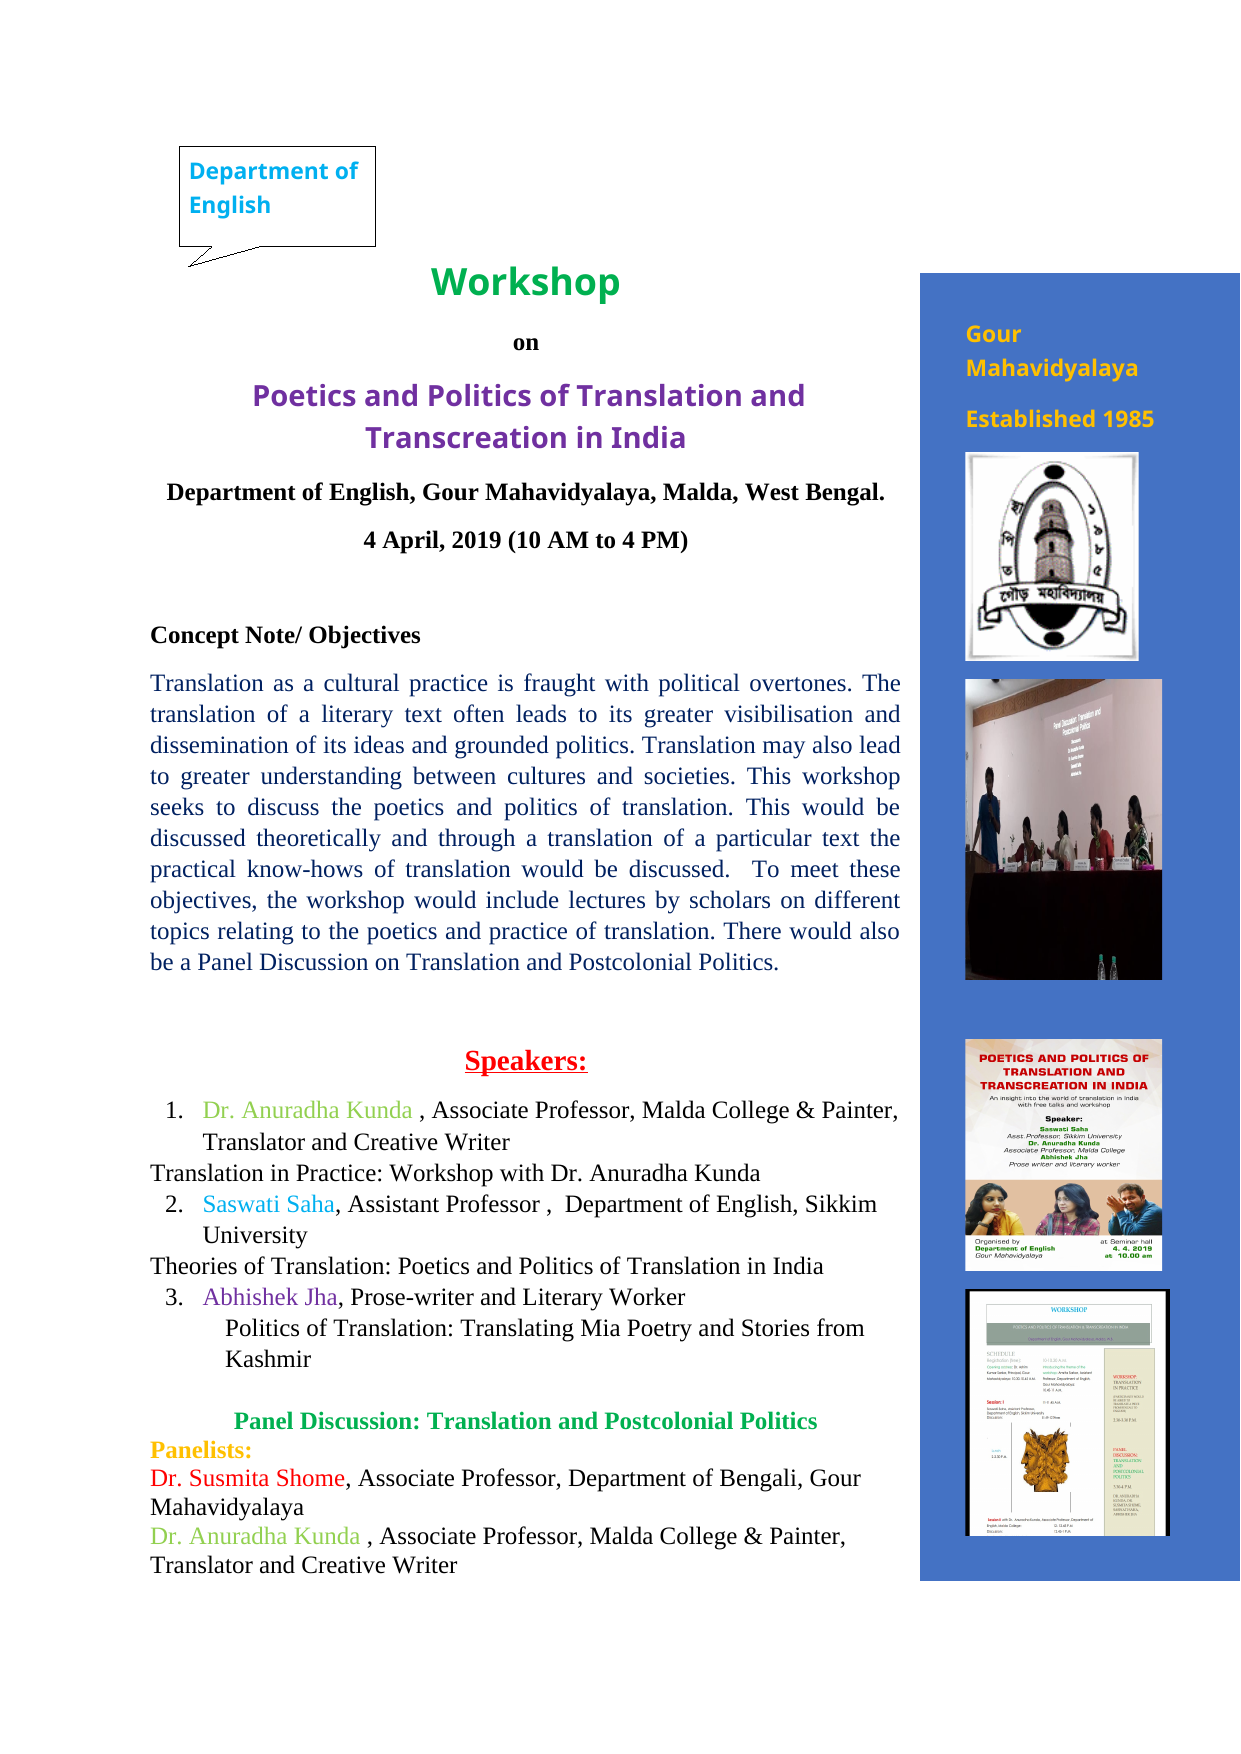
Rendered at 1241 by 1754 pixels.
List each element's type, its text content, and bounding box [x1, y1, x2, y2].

text Theories of Translation: Poetics and Politics of Translation in India [150, 1251, 920, 1279]
text Workshop [150, 255, 1090, 306]
picture [965, 452, 1139, 661]
text Translation as a cultural practice is fraught with political overtones. The translation of a literary text often leads to its greater visibilisation and dissemination of its ideas and grounded politics. Translation may also lead to greater understanding between cultures and societies. This workshop seeks to discuss the poetics and politics of translation. This would be discussed theoretically and through a translation of a particular text the practical know-hows of translation would be discussed. To meet these objectives, the workshop would include lectures by scholars on different topics relating to the poetics and practice of translation. There would also be a Panel Discussion on Translation and Postcolonial Politics. [150, 668, 920, 976]
picture [965, 679, 1163, 980]
text 4 April, 2019 (10 AM to 4 PM) [150, 525, 920, 553]
picture [965, 1289, 1170, 1536]
text Translation in Practice: Workshop with Dr. Anuradha Kunda [150, 1158, 920, 1186]
picture [965, 1039, 1163, 1271]
text Department of English, Gour Mahavidyalaya, Malda, West Bengal. [150, 477, 920, 506]
text Speakers: [150, 1043, 920, 1076]
list Politics of Translation: Translating Mia Poetry and Stories from Kashmir [225, 1313, 920, 1373]
list Dr. Anuradha Kunda , Associate Professor, Malda College & Painter, Translator and Creative Writer [165, 1096, 920, 1155]
text Panel Discussion: Translation and Postcolonial Politics [150, 1406, 920, 1435]
list Saswati Saha, Assistant Professor , Department of English, Sikkim University [165, 1189, 920, 1248]
text on [150, 327, 920, 356]
text Poetics and Politics of Translation and Transcreation in India [150, 375, 920, 457]
text Concept Note/ Objectives [150, 620, 920, 649]
text Panelists: [150, 1435, 920, 1463]
text Dr. Susmita Shome, Associate Professor, Department of Bengali, Gour Mahavidyalaya [150, 1463, 920, 1521]
text Dr. Anuradha Kunda , Associate Professor, Malda College & Painter, Translator and Creative Writer [150, 1521, 920, 1578]
list Abhishek Jha, Prose-writer and Literary Worker [165, 1282, 920, 1311]
